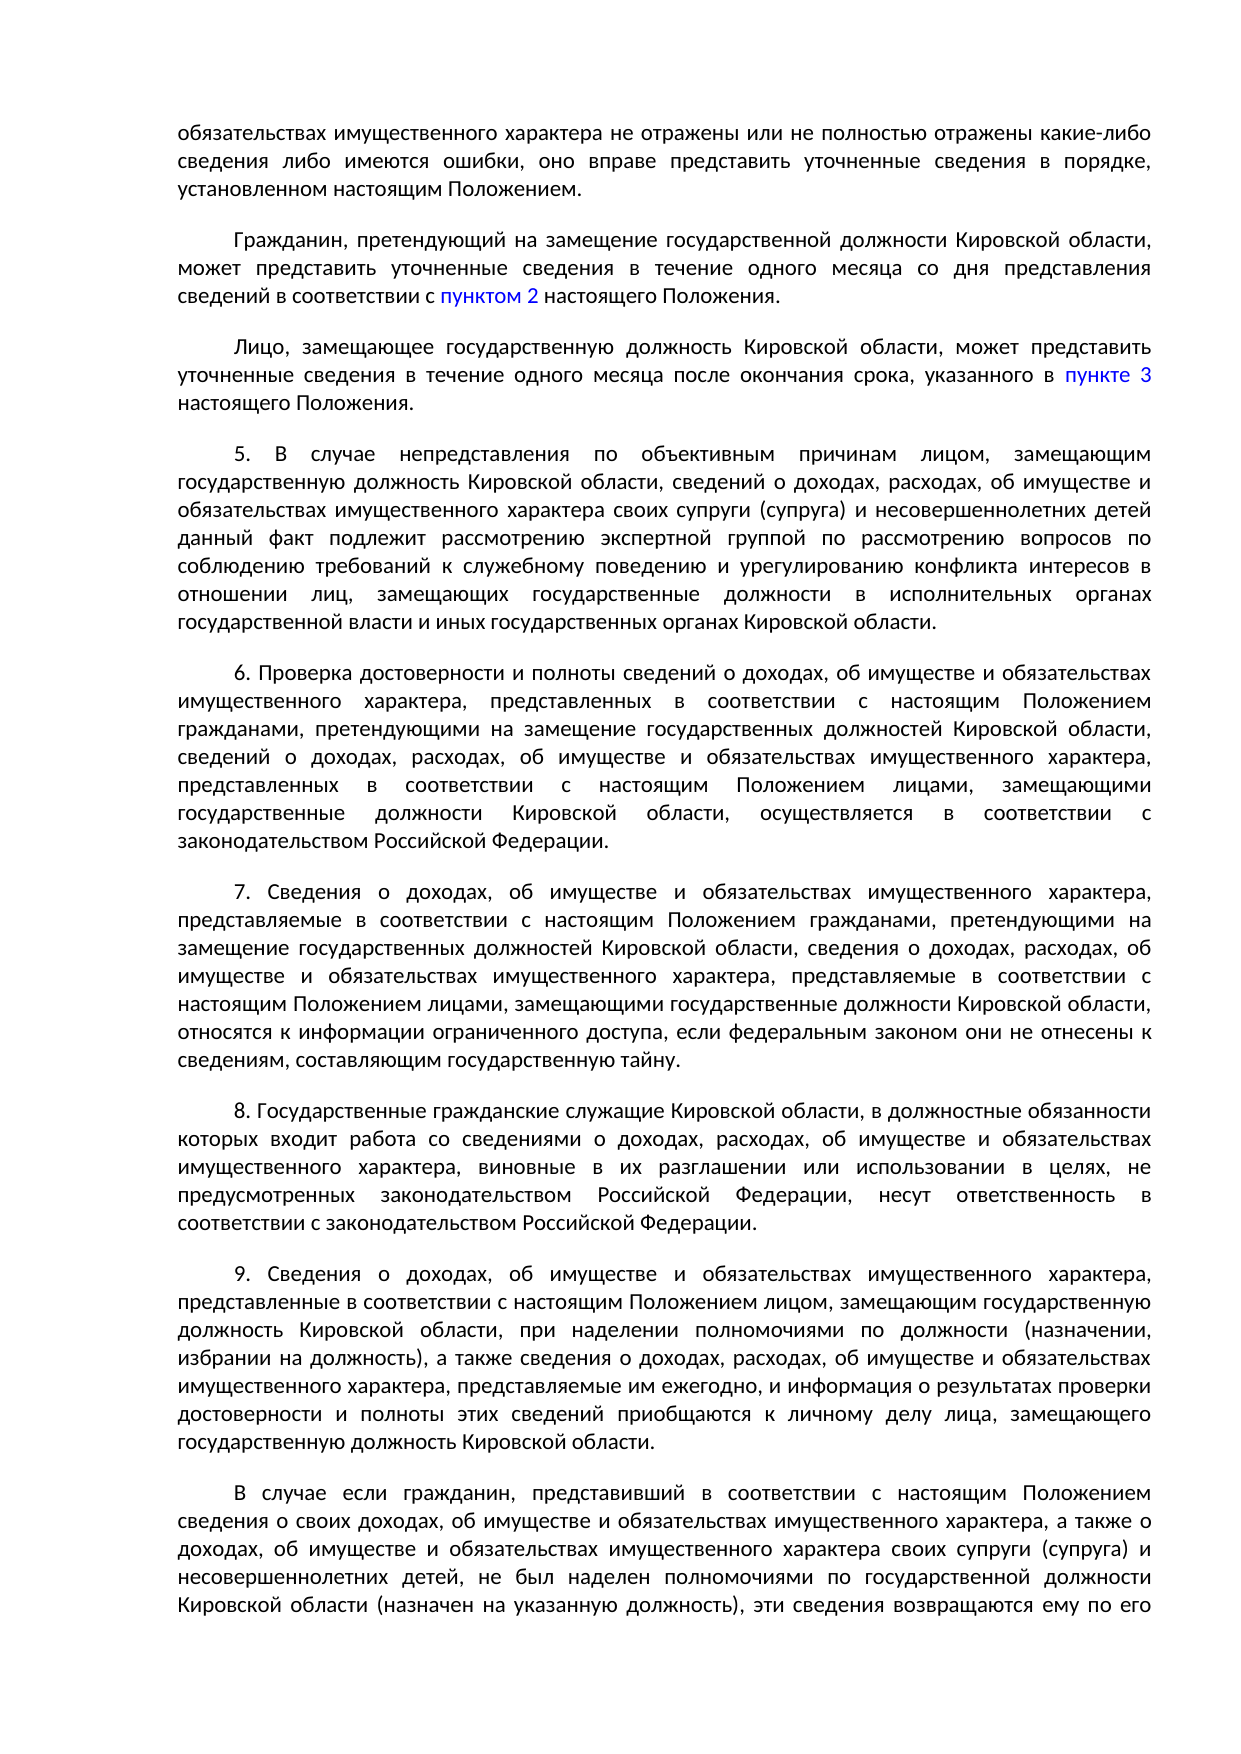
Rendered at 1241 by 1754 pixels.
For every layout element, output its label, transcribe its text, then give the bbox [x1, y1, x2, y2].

text Лицо, замещающее государственную должность Кировской области, может представить уточненные сведения в течение одного месяца после окончания срока, указанного в пункте 3 настоящего Положения. [177, 332, 1152, 416]
text 6. Проверка достоверности и полноты сведений о доходах, об имуществе и обязательствах имущественного характера, представленных в соответствии с настоящим Положением гражданами, претендующими на замещение государственных должностей Кировской области, сведений о доходах, расходах, об имуществе и обязательствах имущественного характера, представленных в соответствии с настоящим Положением лицами, замещающими государственные должности Кировской области, осуществляется в соответствии с законодательством Российской Федерации. [177, 658, 1152, 854]
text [177, 118, 1152, 202]
text Гражданин, претендующий на замещение государственной должности Кировской области, может представить уточненные сведения в течение одного месяца со дня представления сведений в соответствии с пунктом 2 настоящего Положения. [177, 225, 1152, 309]
text 5. В случае непредставления по объективным причинам лицом, замещающим государственную должность Кировской области, сведений о доходах, расходах, об имуществе и обязательствах имущественного характера своих супруги (супруга) и несовершеннолетних детей данный факт подлежит рассмотрению экспертной группой по рассмотрению вопросов по соблюдению требований к служебному поведению и урегулированию конфликта интересов в отношении лиц, замещающих государственные должности в исполнительных органах государственной власти и иных государственных органах Кировской области. [177, 439, 1152, 635]
text 8. Государственные гражданские служащие Кировской области, в должностные обязанности которых входит работа со сведениями о доходах, расходах, об имуществе и обязательствах имущественного характера, виновные в их разглашении или использовании в целях, не предусмотренных законодательством Российской Федерации, несут ответственность в соответствии с законодательством Российской Федерации. [177, 1096, 1152, 1236]
text 9. Сведения о доходах, об имуществе и обязательствах имущественного характера, представленные в соответствии с настоящим Положением лицом, замещающим государственную должность Кировской области, при наделении полномочиями по должности (назначении, избрании на должность), а также сведения о доходах, расходах, об имуществе и обязательствах имущественного характера, представляемые им ежегодно, и информация о результатах проверки достоверности и полноты этих сведений приобщаются к личному делу лица, замещающего государственную должность Кировской области. [177, 1259, 1152, 1455]
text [177, 1478, 1152, 1618]
text 7. Сведения о доходах, об имуществе и обязательствах имущественного характера, представляемые в соответствии с настоящим Положением гражданами, претендующими на замещение государственных должностей Кировской области, сведения о доходах, расходах, об имуществе и обязательствах имущественного характера, представляемые в соответствии с настоящим Положением лицами, замещающими государственные должности Кировской области, относятся к информации ограниченного доступа, если федеральным законом они не отнесены к сведениям, составляющим государственную тайну. [177, 877, 1152, 1073]
